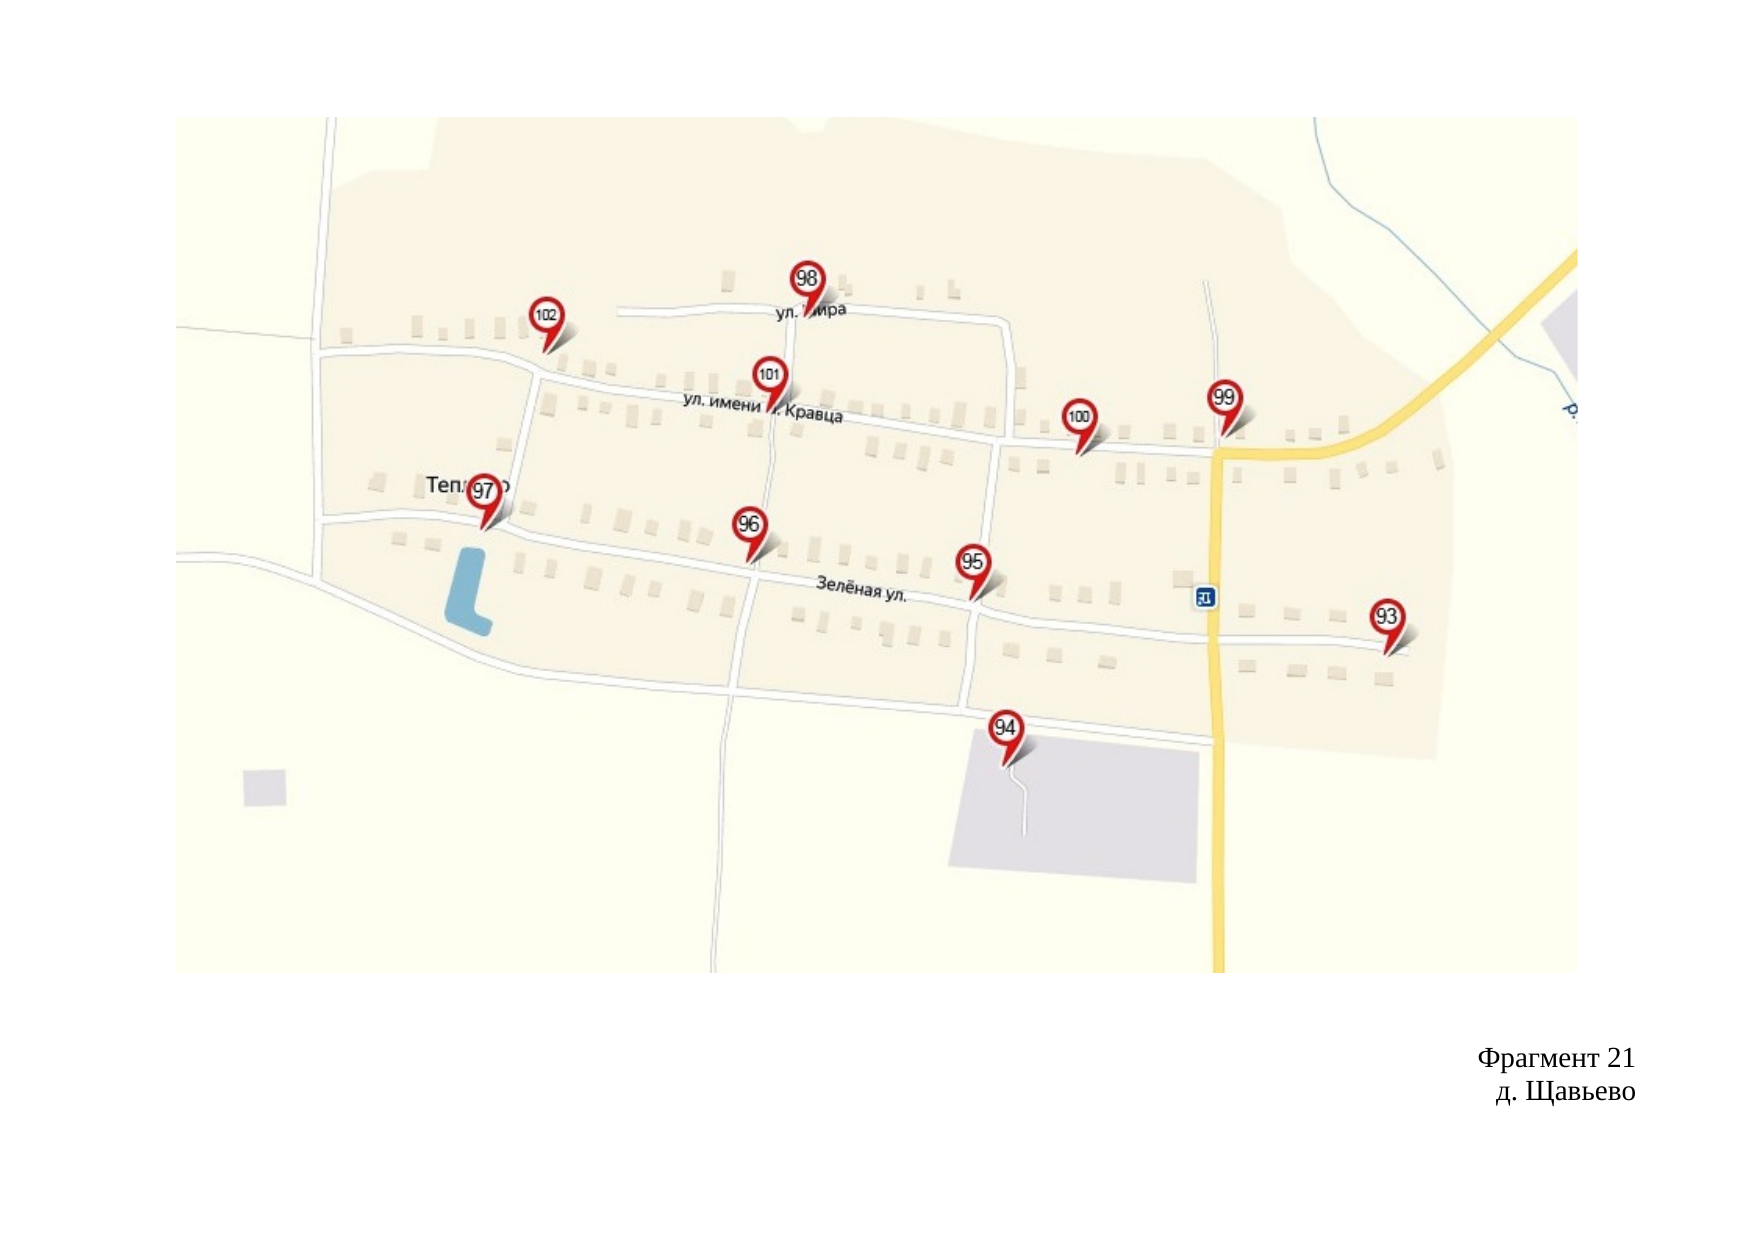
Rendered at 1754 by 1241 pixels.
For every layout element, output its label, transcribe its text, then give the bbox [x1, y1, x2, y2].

picture [176, 117, 1578, 973]
text д. Щавьево [118, 1073, 1636, 1107]
text Фрагмент 21 [118, 1040, 1636, 1073]
